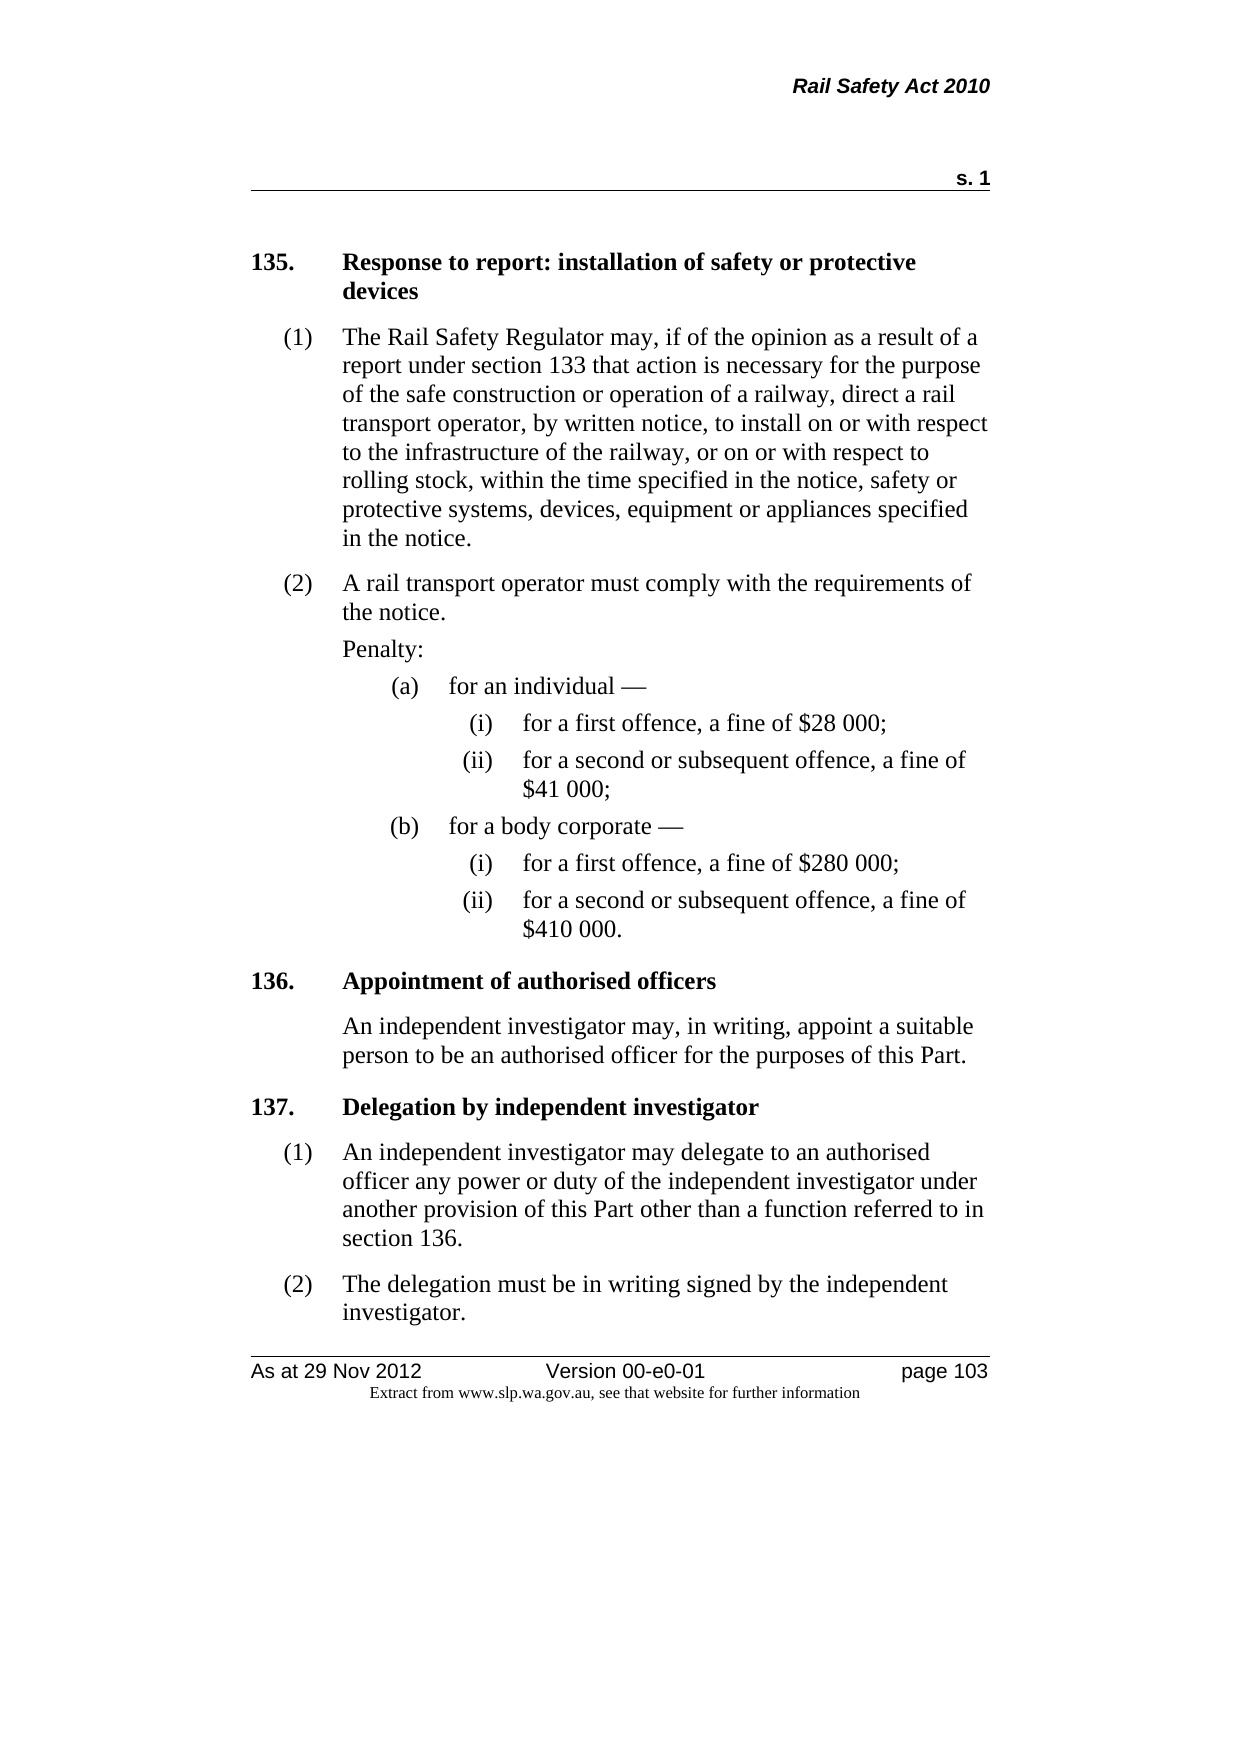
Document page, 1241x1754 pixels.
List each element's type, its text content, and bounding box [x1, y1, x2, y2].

text Penalty: [251, 634, 990, 663]
text (ii) for a second or subsequent offence, a fine of $41 000; [251, 745, 990, 803]
text (1) An independent investigator may delegate to an authorised officer any power or duty of the independent investigator under another provision of this Part other than a function referred to in section 136. [251, 1137, 990, 1252]
text (i) for a first offence, a fine of $280 000; [251, 848, 990, 877]
subtitle 135. Response to report: installation of safety or protective devices [251, 247, 990, 305]
subtitle 137. Delegation by independent investigator [251, 1092, 990, 1120]
text An independent investigator may, in writing, appoint a suitable person to be an authorised officer for the purposes of this Part. [251, 1011, 990, 1069]
text (a) for an individual — [251, 671, 990, 700]
text (b) for a body corporate — [251, 811, 990, 840]
text (2) The delegation must be in writing signed by the independent investigator. [251, 1269, 990, 1326]
subtitle 136. Appointment of authorised officers [251, 966, 990, 994]
text (ii) for a second or subsequent offence, a fine of $410 000. [251, 885, 990, 943]
text (2) A rail transport operator must comply with the requirements of the notice. [251, 568, 990, 626]
text (1) The Rail Safety Regulator may, if of the opinion as a result of a report under section 133 that action is necessary for the purpose of the safe construction or operation of a railway, direct a rail transport operator, by written notice, to install on or with respect to the infrastructure of the railway, or on or with respect to rolling stock, within the time specified in the notice, safety or protective systems, devices, equipment or appliances specified in the notice. [251, 322, 990, 552]
text (i) for a first offence, a fine of $28 000; [251, 708, 990, 737]
